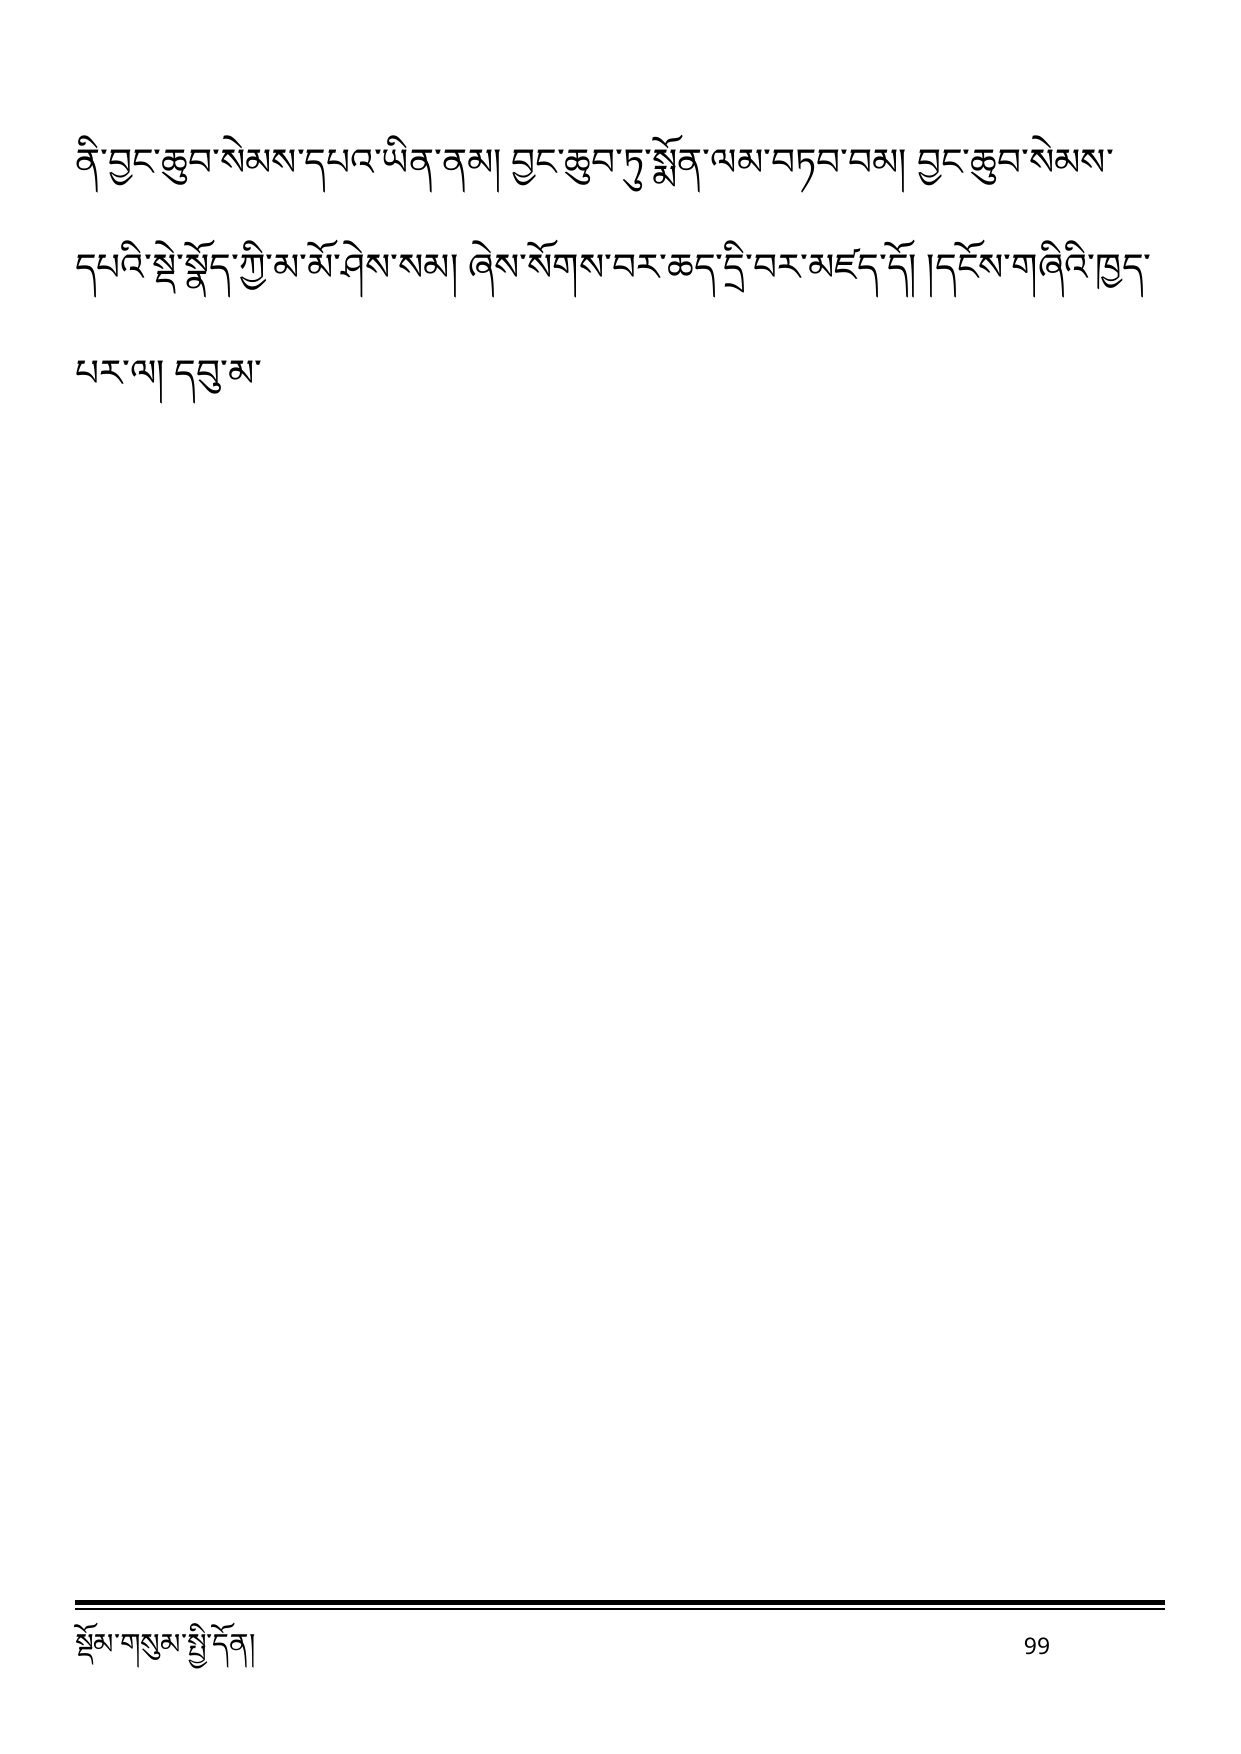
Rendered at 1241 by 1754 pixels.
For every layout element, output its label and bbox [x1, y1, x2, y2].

text [75, 120, 1165, 437]
